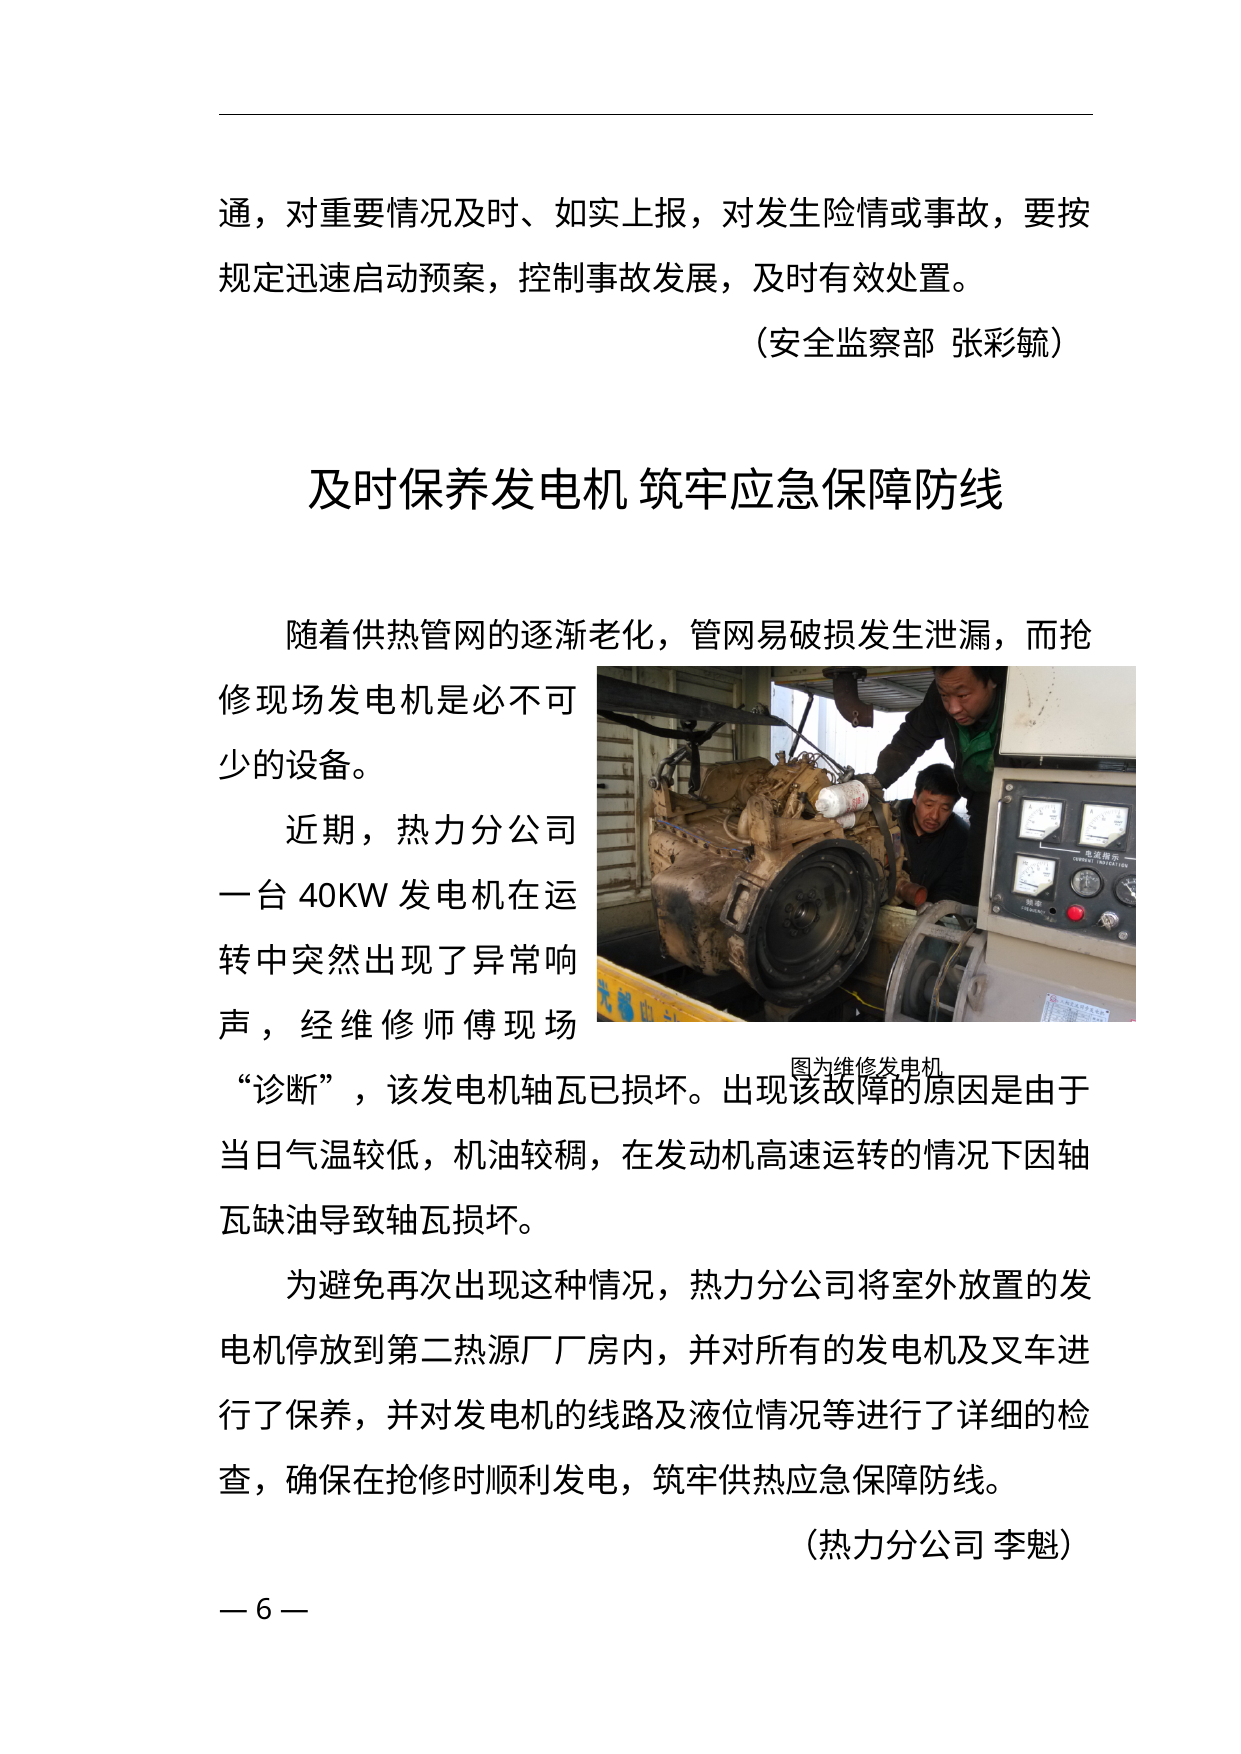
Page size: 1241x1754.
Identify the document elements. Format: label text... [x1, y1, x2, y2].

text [218, 178, 1093, 308]
text 近期，热力分公司一台40KW发电机在运转中突然出现了异常响声，经维修师傅现场“诊断”，该发电机轴瓦已损坏。出现该故障的原因是由于当日气温较低，机油较稠，在发动机高速运转的情况下因轴瓦缺油导致轴瓦损坏。 [218, 795, 1093, 1250]
picture [596, 666, 1136, 1022]
text 随着供热管网的逐渐老化，管网易破损发生泄漏，而抢修现场发电机是必不可少的设备。 [218, 600, 1093, 795]
text 为避免再次出现这种情况，热力分公司将室外放置的发电机停放到第二热源厂厂房内，并对所有的发电机及叉车进行了保养，并对发电机的线路及液位情况等进行了详细的检查，确保在抢修时顺利发电，筑牢供热应急保障防线。 [218, 1250, 1093, 1510]
text （热力分公司 李魁） [218, 1510, 1093, 1575]
text 及时保养发电机 筑牢应急保障防线 [218, 438, 1093, 535]
text （安全监察部 张彩毓） [218, 308, 1093, 373]
